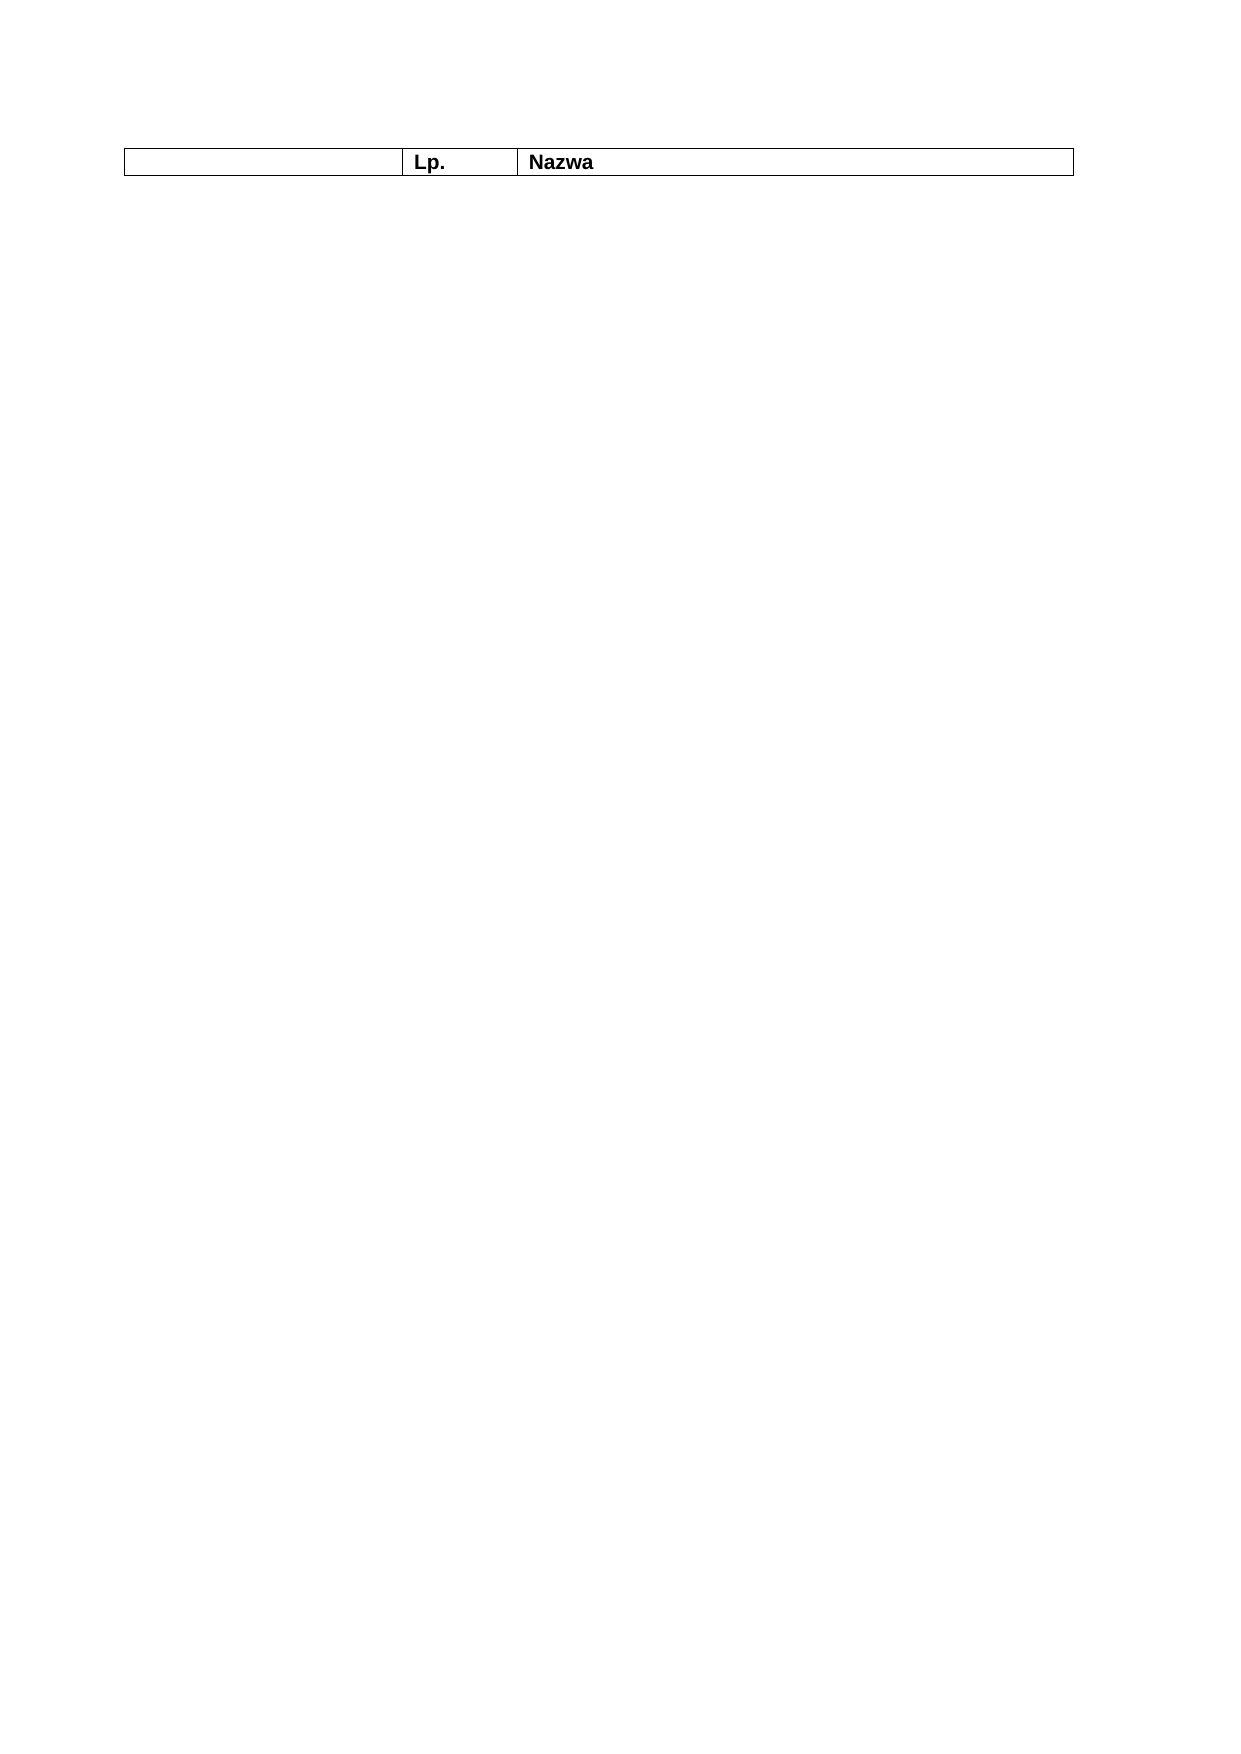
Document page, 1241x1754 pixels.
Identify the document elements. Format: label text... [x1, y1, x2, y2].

table_header [125, 149, 402, 175]
table_header Lp. [403, 149, 517, 175]
table_header Nazwa [518, 149, 1073, 175]
